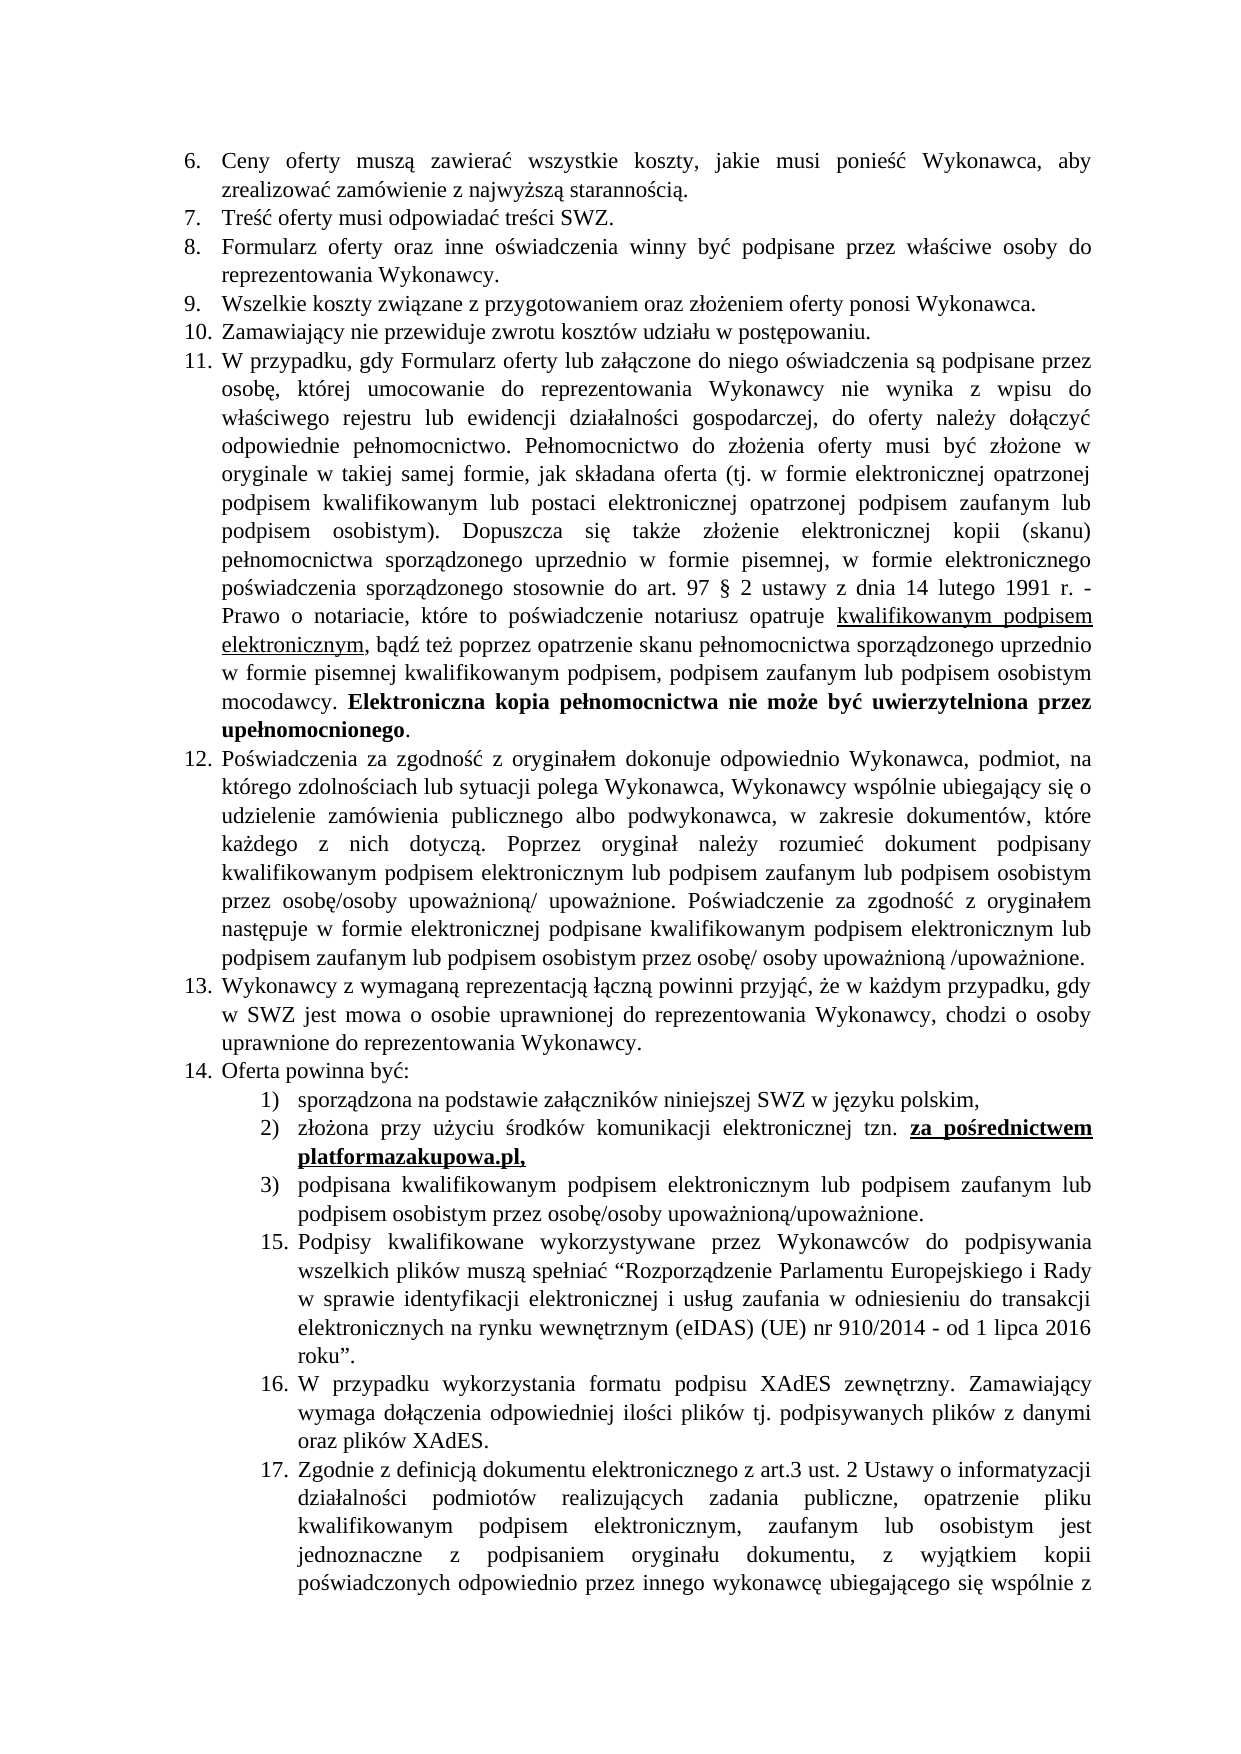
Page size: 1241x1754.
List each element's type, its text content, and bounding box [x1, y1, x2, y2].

list podpisana kwalifikowanym podpisem elektronicznym lub podpisem zaufanym lub podpisem osobistym przez osobę/osoby upoważnioną/upoważnione. [260, 1171, 1093, 1226]
list sporządzona na podstawie załączników niniejszej SWZ w języku polskim, [260, 1086, 1093, 1112]
list W przypadku, gdy Formularz oferty lub załączone do niego oświadczenia są podpisane przez osobę, której umocowanie do reprezentowania Wykonawcy nie wynika z wpisu do właściwego rejestru lub ewidencji działalności gospodarczej, do oferty należy dołączyć odpowiednie pełnomocnictwo. Pełnomocnictwo do złożenia oferty musi być złożone w oryginale w takiej samej formie, jak składana oferta (tj. w formie elektronicznej opatrzonej podpisem kwalifikowanym lub postaci elektronicznej opatrzonej podpisem zaufanym lub podpisem osobistym). Dopuszcza się także złożenie elektronicznej kopii (skanu) pełnomocnictwa sporządzonego uprzednio w formie pisemnej, w formie elektronicznego poświadczenia sporządzonego stosownie do art. 97 § 2 ustawy z dnia 14 lutego 1991 r. - Prawo o notariacie, które to poświadczenie notariusz opatruje kwalifikowanym podpisem elektronicznym, bądź też poprzez opatrzenie skanu pełnomocnictwa sporządzonego uprzednio w formie pisemnej kwalifikowanym podpisem, podpisem zaufanym lub podpisem osobistym mocodawcy. Elektroniczna kopia pełnomocnictwa nie może być uwierzytelniona przez upełnomocnionego. [184, 347, 1093, 743]
list Wszelkie koszty związane z przygotowaniem oraz złożeniem oferty ponosi Wykonawca. [184, 290, 1093, 316]
list Zamawiający nie przewiduje zwrotu kosztów udziału w postępowaniu. [184, 318, 1093, 344]
list Treść oferty musi odpowiadać treści SWZ. [184, 204, 1093, 231]
list złożona przy użyciu środków komunikacji elektronicznej tzn. za pośrednictwem platformazakupowa.pl, [260, 1114, 1093, 1169]
list Oferta powinna być: [184, 1058, 1093, 1084]
list Wykonawcy z wymaganą reprezentacją łączną powinni przyjąć, że w każdym przypadku, gdy w SWZ jest mowa o osobie uprawnionej do reprezentowania Wykonawcy, chodzi o osoby uprawnione do reprezentowania Wykonawcy. [184, 972, 1093, 1056]
list Ceny oferty muszą zawierać wszystkie koszty, jakie musi ponieść Wykonawca, aby zrealizować zamówienie z najwyższą starannością. [184, 148, 1093, 202]
list Podpisy kwalifikowane wykorzystywane przez Wykonawców do podpisywania wszelkich plików muszą spełniać “Rozporządzenie Parlamentu Europejskiego i Rady w sprawie identyfikacji elektronicznej i usług zaufania w odniesieniu do transakcji elektronicznych na rynku wewnętrznym (eIDAS) (UE) nr 910/2014 - od 1 lipca 2016 roku”. [260, 1228, 1093, 1368]
list Poświadczenia za zgodność z oryginałem dokonuje odpowiednio Wykonawca, podmiot, na którego zdolnościach lub sytuacji polega Wykonawca, Wykonawcy wspólnie ubiegający się o udzielenie zamówienia publicznego albo podwykonawca, w zakresie dokumentów, które każdego z nich dotyczą. Poprzez oryginał należy rozumieć dokument podpisany kwalifikowanym podpisem elektronicznym lub podpisem zaufanym lub podpisem osobistym przez osobę/osoby upoważnioną/ upoważnione. Poświadczenie za zgodność z oryginałem następuje w formie elektronicznej podpisane kwalifikowanym podpisem elektronicznym lub podpisem zaufanym lub podpisem osobistym przez osobę/ osoby upoważnioną /upoważnione. [184, 745, 1093, 970]
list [260, 1456, 1093, 1596]
list W przypadku wykorzystania formatu podpisu XAdES zewnętrzny. Zamawiający wymaga dołączenia odpowiedniej ilości plików tj. podpisywanych plików z danymi oraz plików XAdES. [260, 1370, 1093, 1454]
list Formularz oferty oraz inne oświadczenia winny być podpisane przez właściwe osoby do reprezentowania Wykonawcy. [184, 233, 1093, 288]
